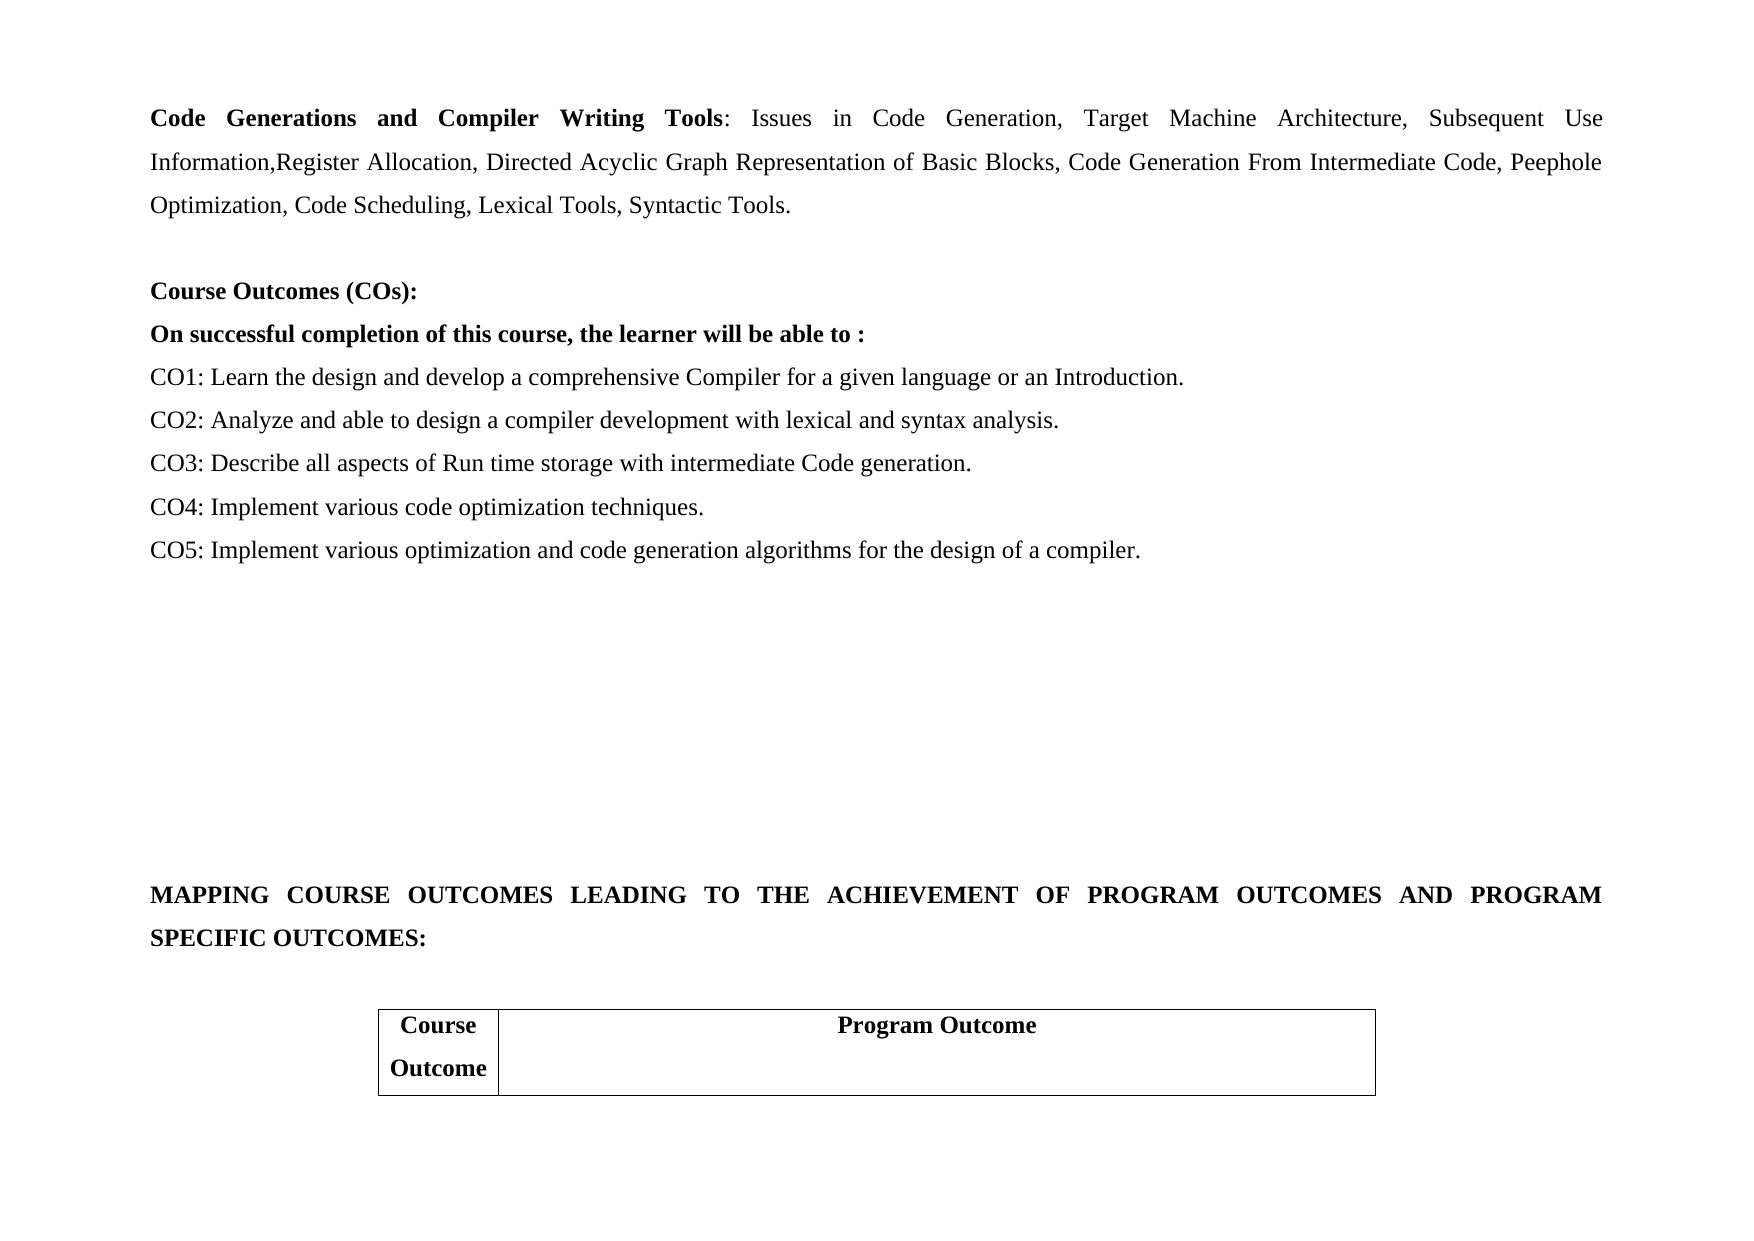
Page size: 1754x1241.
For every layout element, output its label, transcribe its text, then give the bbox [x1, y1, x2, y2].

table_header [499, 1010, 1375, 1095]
text CO1: Learn the design and develop a comprehensive Compiler for a given language or an Introduction. [150, 362, 1604, 391]
text MAPPING COURSE OUTCOMES LEADING TO THE ACHIEVEMENT OF PROGRAM OUTCOMES AND PROGRAM SPECIFIC OUTCOMES: [150, 880, 1604, 952]
text On successful completion of this course, the learner will be able to : [150, 319, 1604, 348]
text CO5: Implement various optimization and code generation algorithms for the design of a compiler. [150, 535, 1604, 563]
text CO4: Implement various code optimization techniques. [150, 492, 1604, 520]
text CO3: Describe all aspects of Run time storage with intermediate Code generation. [150, 448, 1604, 477]
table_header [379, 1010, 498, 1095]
text Code Generations and Compiler Writing Tools: Issues in Code Generation, Target Machine Architecture, Subsequent Use Information,Register Allocation, Directed Acyclic Graph Representation of Basic Blocks, Code Generation From Intermediate Code, Peephole Optimization, Code Scheduling, Lexical Tools, Syntactic Tools. [150, 103, 1604, 218]
text CO2: Analyze and able to design a compiler development with lexical and syntax analysis. [150, 405, 1604, 434]
text Course Outcomes (COs): [150, 276, 1604, 305]
